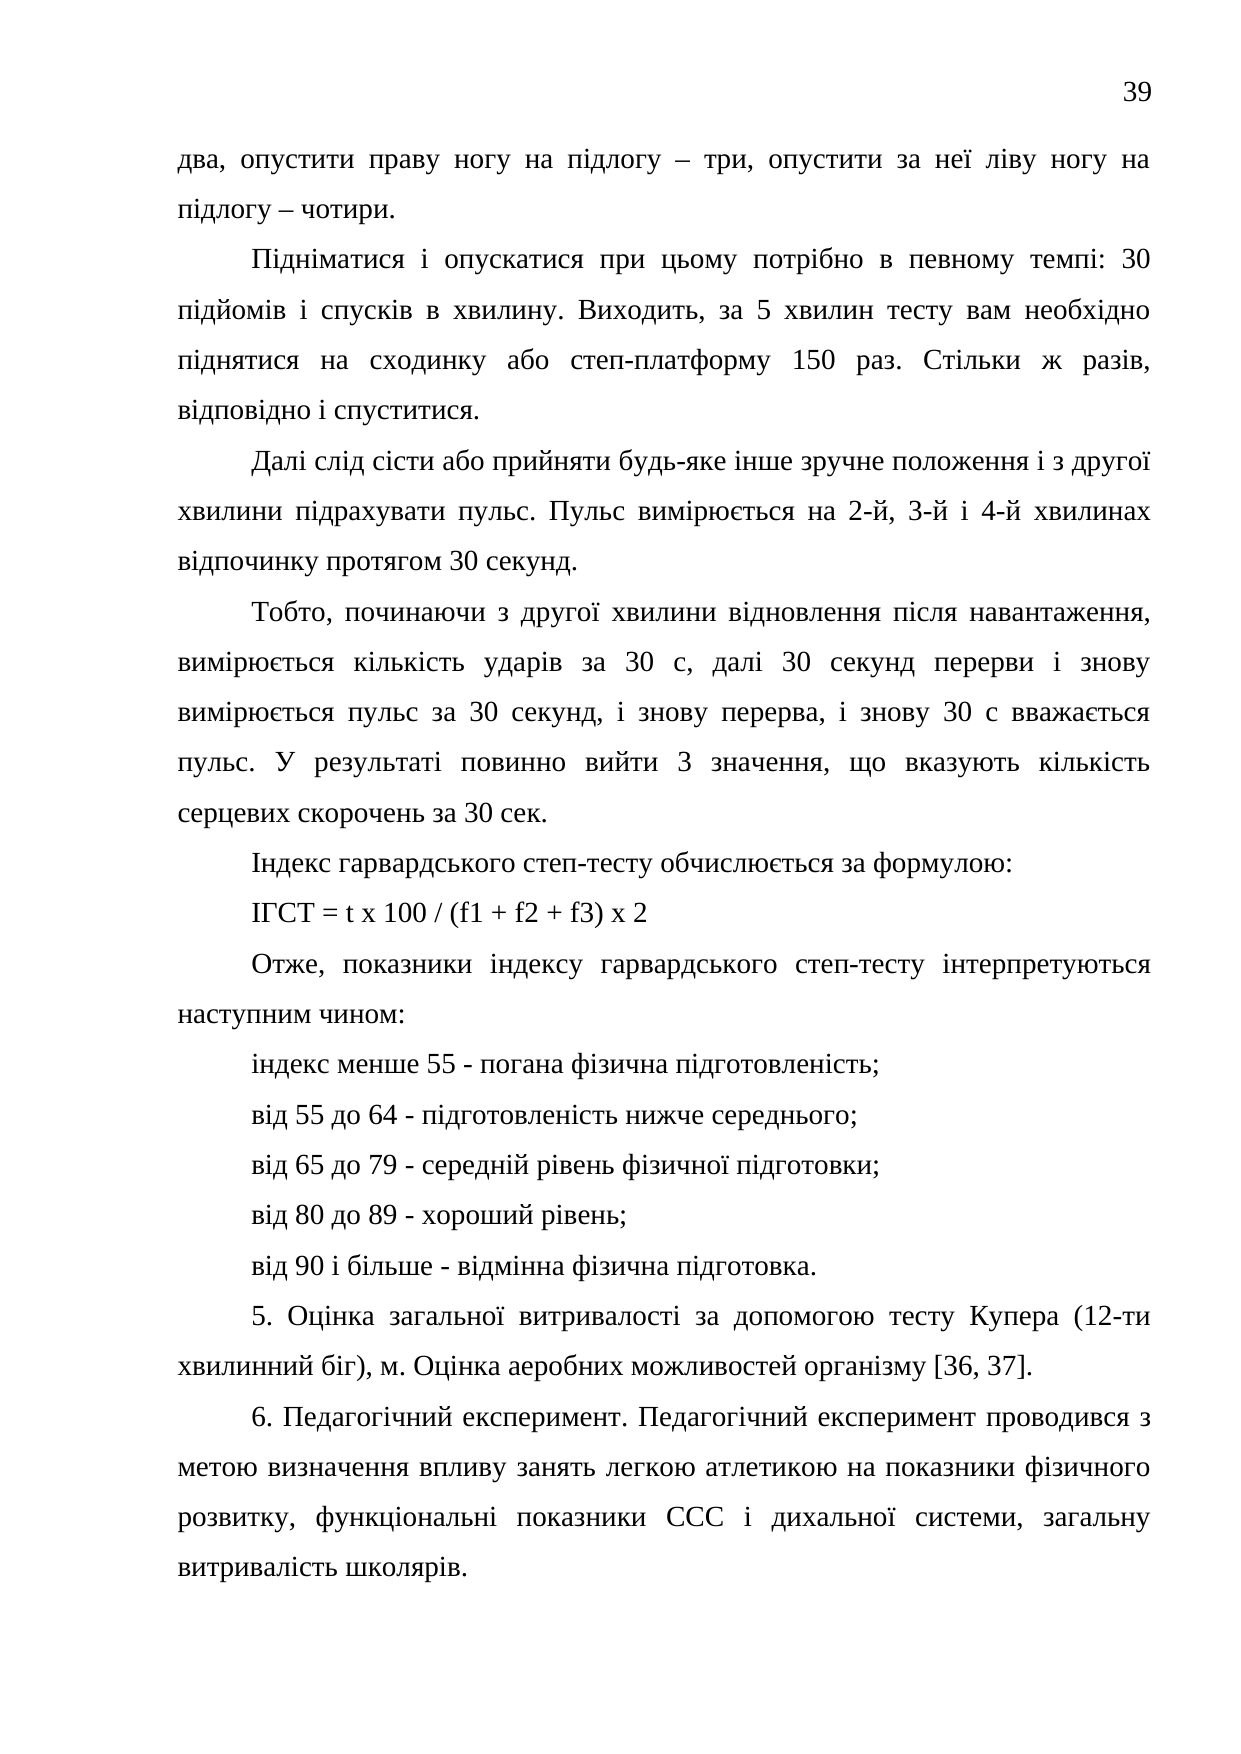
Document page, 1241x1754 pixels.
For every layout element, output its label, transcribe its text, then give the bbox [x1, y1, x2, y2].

text Тобто, починаючи з другої хвилини відновлення після навантаження, вимірюється кількість ударів за 30 с, далі 30 секунд перерви і знову вимірюється пульс за 30 секунд, і знову перерва, і знову 30 с вважається пульс. У результаті повинно вийти 3 значення, що вказують кількість серцевих скорочень за 30 сек. [177, 594, 1152, 828]
text від 65 до 79 - середній рівень фізичної підготовки; [177, 1147, 1152, 1181]
text індекс менше 55 - погана фізична підготовленість; [177, 1046, 1152, 1080]
text ІГСТ = t x 100 / (f1 + f2 + f3) х 2 [177, 896, 1152, 929]
text від 90 і більше - відмінна фізична підготовка. [177, 1248, 1152, 1281]
text Далі слід сісти або прийняти будь-яке інше зручне положення і з другої хвилини підрахувати пульс. Пульс вимірюється на 2-й, 3-й і 4-й хвилинах відпочинку протягом 30 секунд. [177, 443, 1152, 577]
text 5. Оцінка загальної витривалості за допомогою тесту Купера (12-ти хвилинний біг), м. Оцінка аеробних можливостей організму [36, 37]. [177, 1298, 1152, 1382]
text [177, 141, 1152, 225]
text Підніматися і опускатися при цьому потрібно в певному темпі: 30 підйомів і спусків в хвилину. Виходить, за 5 хвилин тесту вам необхідно піднятися на сходинку або степ-платформу 150 раз. Стільки ж разів, відповідно і спуститися. [177, 241, 1152, 426]
text Отже, показники індексу гарвардського степ-тесту інтерпретуються наступним чином: [177, 946, 1152, 1030]
text від 55 до 64 - підготовленість нижче середнього; [177, 1097, 1152, 1130]
text Індекс гарвардського степ-тесту обчислюється за формулою: [177, 845, 1152, 879]
text 6. Педагогічний експеримент. Педагогічний експеримент проводився з метою визначення впливу занять легкою атлетикою на показники фізичного розвитку, функціональні показники ССС і дихальної системи, загальну витривалість школярів. [177, 1399, 1152, 1583]
text від 80 до 89 - хороший рівень; [177, 1197, 1152, 1231]
